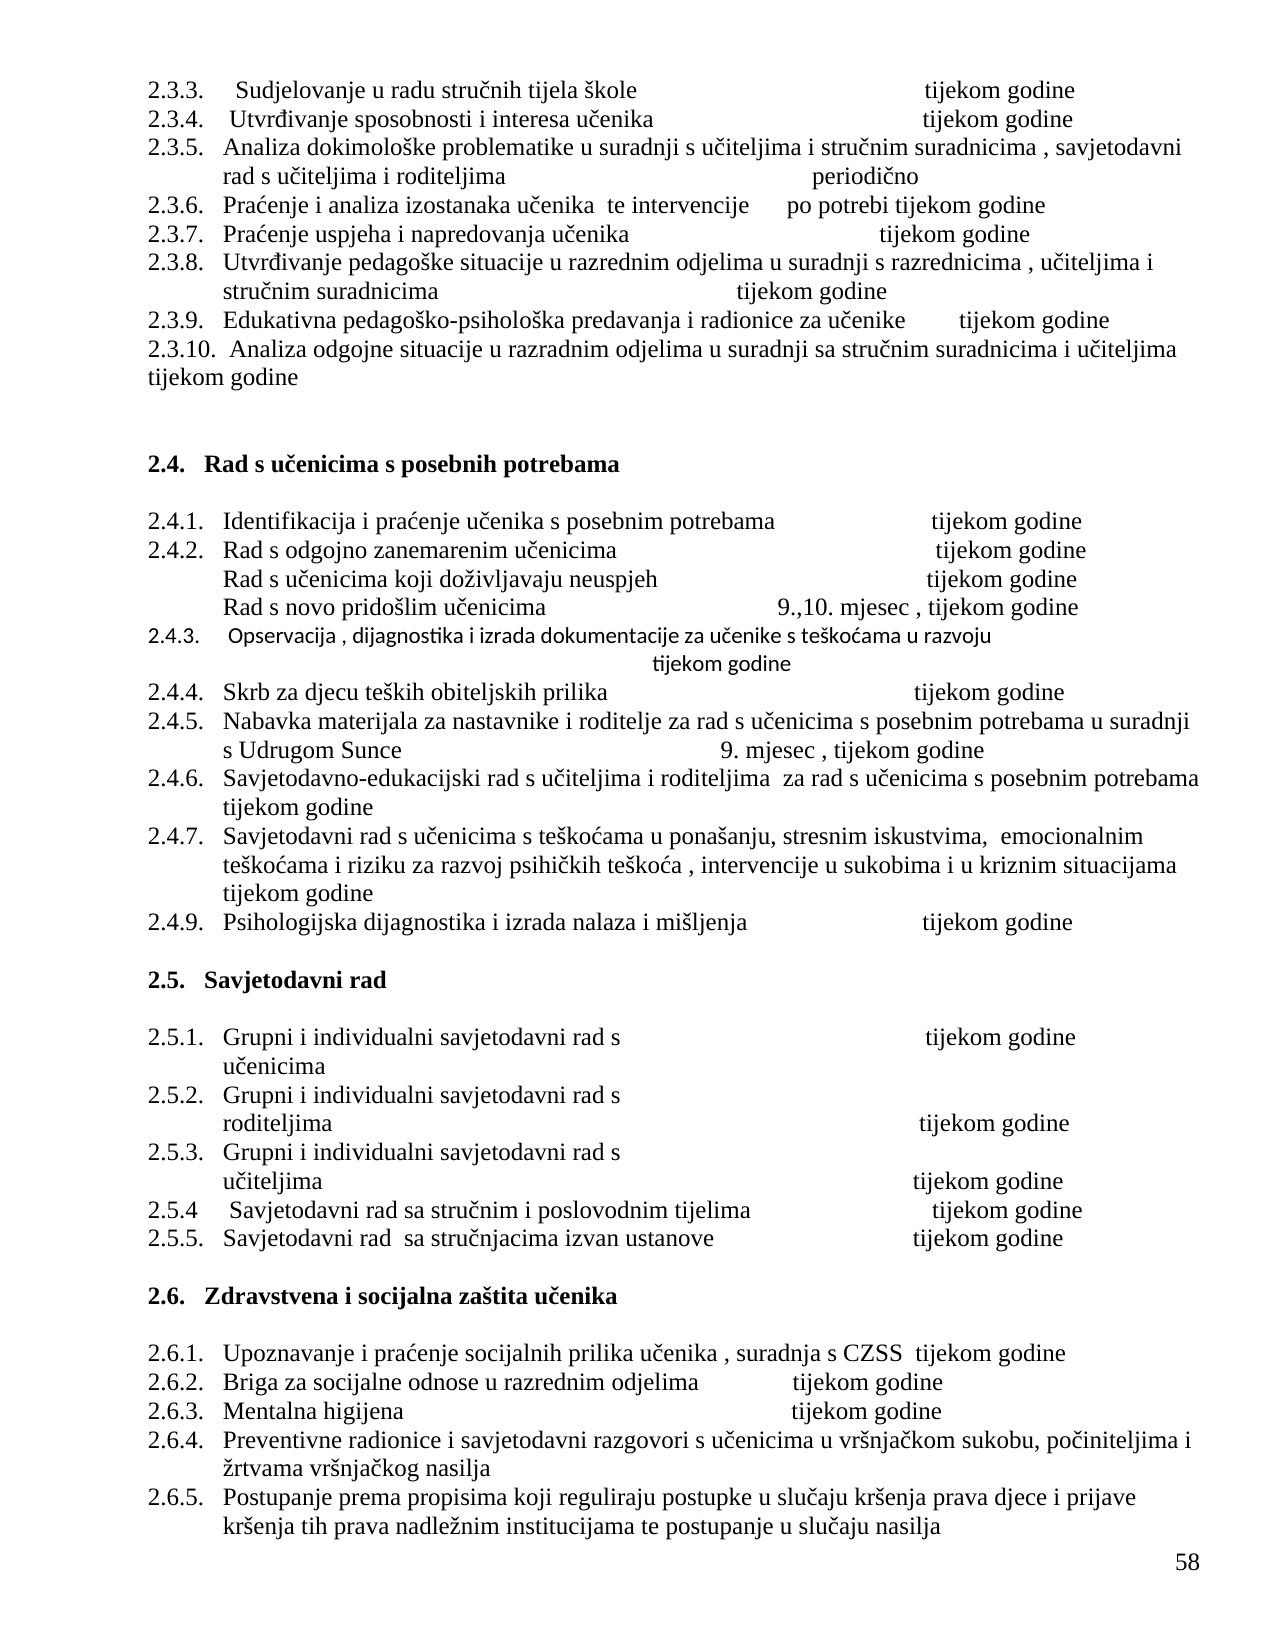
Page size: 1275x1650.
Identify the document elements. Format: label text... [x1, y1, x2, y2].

text roditeljima tijekom godine [148, 1108, 1200, 1137]
list Upoznavanje i praćenje socijalnih prilika učenika , suradnja s CZSS tijekom godine [148, 1338, 1200, 1367]
list Sudjelovanje u radu stručnih tijela škole tijekom godine [148, 75, 1200, 104]
list Identifikacija i praćenje učenika s posebnim potrebama tijekom godine [148, 506, 1200, 535]
list Praćenje uspjeha i napredovanja učenika tijekom godine [148, 219, 1200, 247]
list Rad s odgojno zanemarenim učenicima tijekom godine [148, 535, 1200, 564]
list Postupanje prema propisima koji reguliraju postupke u slučaju kršenja prava djece i prijave kršenja tih prava nadležnim institucijama te postupanje u slučaju nasilja [148, 1482, 1200, 1540]
list Analiza dokimološke problematike u suradnji s učiteljima i stručnim suradnicima , savjetodavni rad s učiteljima i roditeljima periodično [148, 132, 1200, 190]
list Utvrđivanje pedagoške situacije u razrednim odjelima u suradnji s razrednicima , učiteljima i stručnim suradnicima tijekom godine [148, 247, 1200, 305]
subtitle Savjetodavno-edukacijski rad s učiteljima i roditeljima za rad s učenicima s posebnim potrebama tijekom godine [148, 763, 1200, 821]
list Praćenje i analiza izostanaka učenika te intervencije po potrebi tijekom godine [148, 190, 1200, 219]
list Skrb za djecu teških obiteljskih prilika tijekom godine [148, 677, 1200, 706]
list Opservacija , dijagnostika i izrada dokumentacije za učenike s teškoćama u razvoju tijekom godine [148, 621, 1200, 677]
list Grupni i individualni savjetodavni rad s tijekom godine [148, 1022, 1200, 1051]
text 2.3.10. Analiza odgojne situacije u razradnim odjelima u suradnji sa stručnim suradnicima i učiteljima tijekom godine [148, 334, 1200, 391]
list Rad s učenicima s posebnih potrebama [148, 449, 1200, 477]
list Preventivne radionice i savjetodavni razgovori s učenicima u vršnjačkom sukobu, počiniteljima i žrtvama vršnjačkog nasilja [148, 1425, 1200, 1482]
list Utvrđivanje sposobnosti i interesa učenika tijekom godine [148, 104, 1200, 132]
list Nabavka materijala za nastavnike i roditelje za rad s učenicima s posebnim potrebama u suradnji s Udrugom Sunce 9. mjesec , tijekom godine [148, 706, 1200, 763]
text učiteljima tijekom godine [223, 1166, 1200, 1195]
list Edukativna pedagoško-psihološka predavanja i radionice za učenike tijekom godine [148, 305, 1200, 334]
list Savjetodavni rad sa stručnim i poslovodnim tijelima tijekom godine [148, 1195, 1200, 1223]
list Mentalna higijena tijekom godine [148, 1396, 1200, 1425]
text Rad s novo pridošlim učenicima 9.,10. mjesec , tijekom godine [148, 592, 1200, 621]
list Grupni i individualni savjetodavni rad s [148, 1137, 1200, 1166]
text učenicima [223, 1051, 1200, 1080]
text Rad s učenicima koji doživljavaju neuspjeh tijekom godine [148, 564, 1200, 592]
text 2.5. Savjetodavni rad [148, 965, 1200, 993]
list Savjetodavni rad s učenicima s teškoćama u ponašanju, stresnim iskustvima, emocionalnim teškoćama i riziku za razvoj psihičkih teškoća , intervencije u sukobima i u kriznim situacijama tijekom godine [148, 821, 1200, 907]
text 2.4.9. Psihologijska dijagnostika i izrada nalaza i mišljenja tijekom godine [148, 907, 1200, 936]
list Zdravstvena i socijalna zaštita učenika [148, 1281, 1200, 1310]
list Briga za socijalne odnose u razrednim odjelima tijekom godine [148, 1367, 1200, 1396]
text 2.5.5. Savjetodavni rad sa stručnjacima izvan ustanove tijekom godine [148, 1223, 1200, 1252]
text 2.5.2. Grupni i individualni savjetodavni rad s [148, 1080, 1200, 1108]
